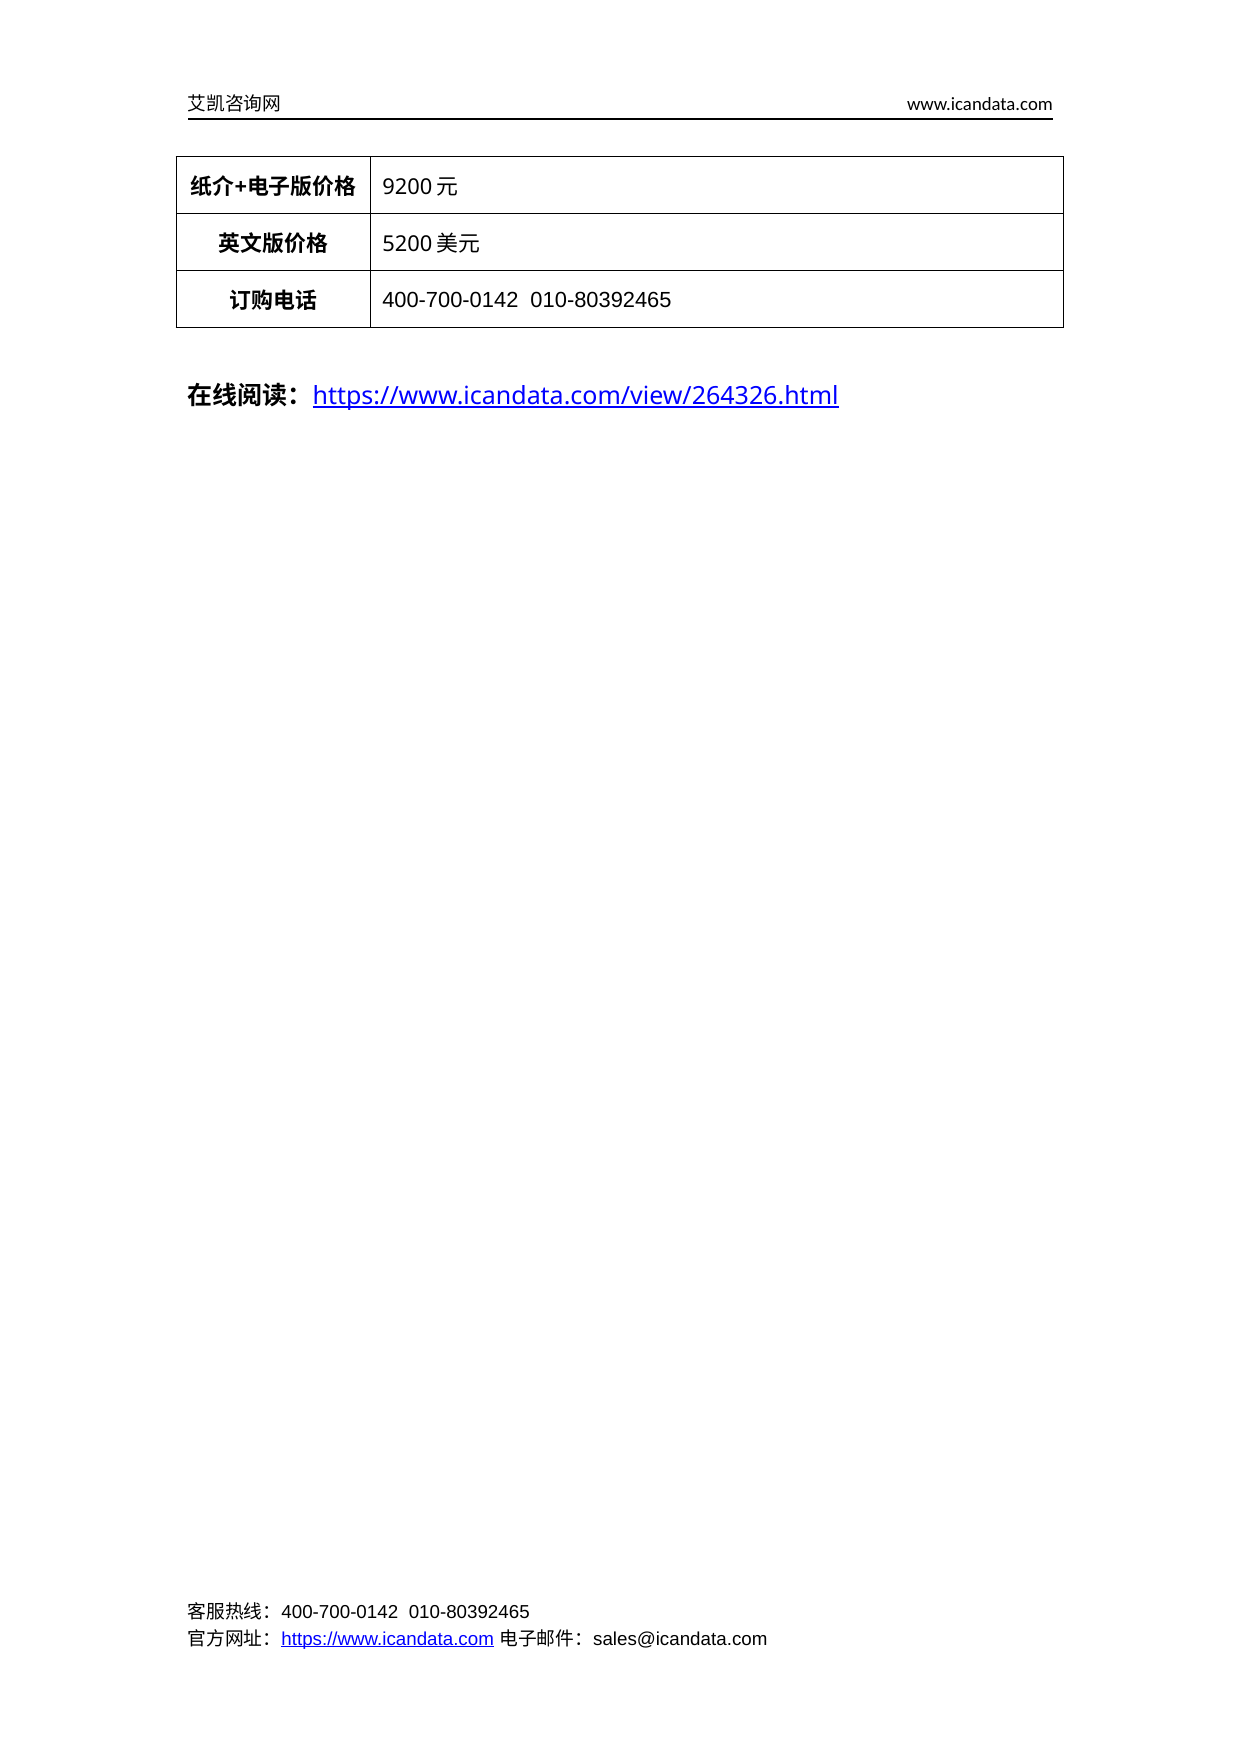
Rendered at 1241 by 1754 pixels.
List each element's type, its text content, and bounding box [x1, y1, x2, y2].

table_cell 5200美元 [371, 214, 1063, 270]
table_cell 纸介+电子版价格 [177, 157, 370, 213]
table_cell 400-700-0142 010-80392465 [371, 271, 1063, 327]
text 在线阅读：https://www.icandata.com/view/264326.html [187, 361, 1053, 426]
table_cell 英文版价格 [177, 214, 370, 270]
table_cell 订购电话 [177, 271, 370, 327]
table_cell 9200元 [371, 157, 1063, 213]
